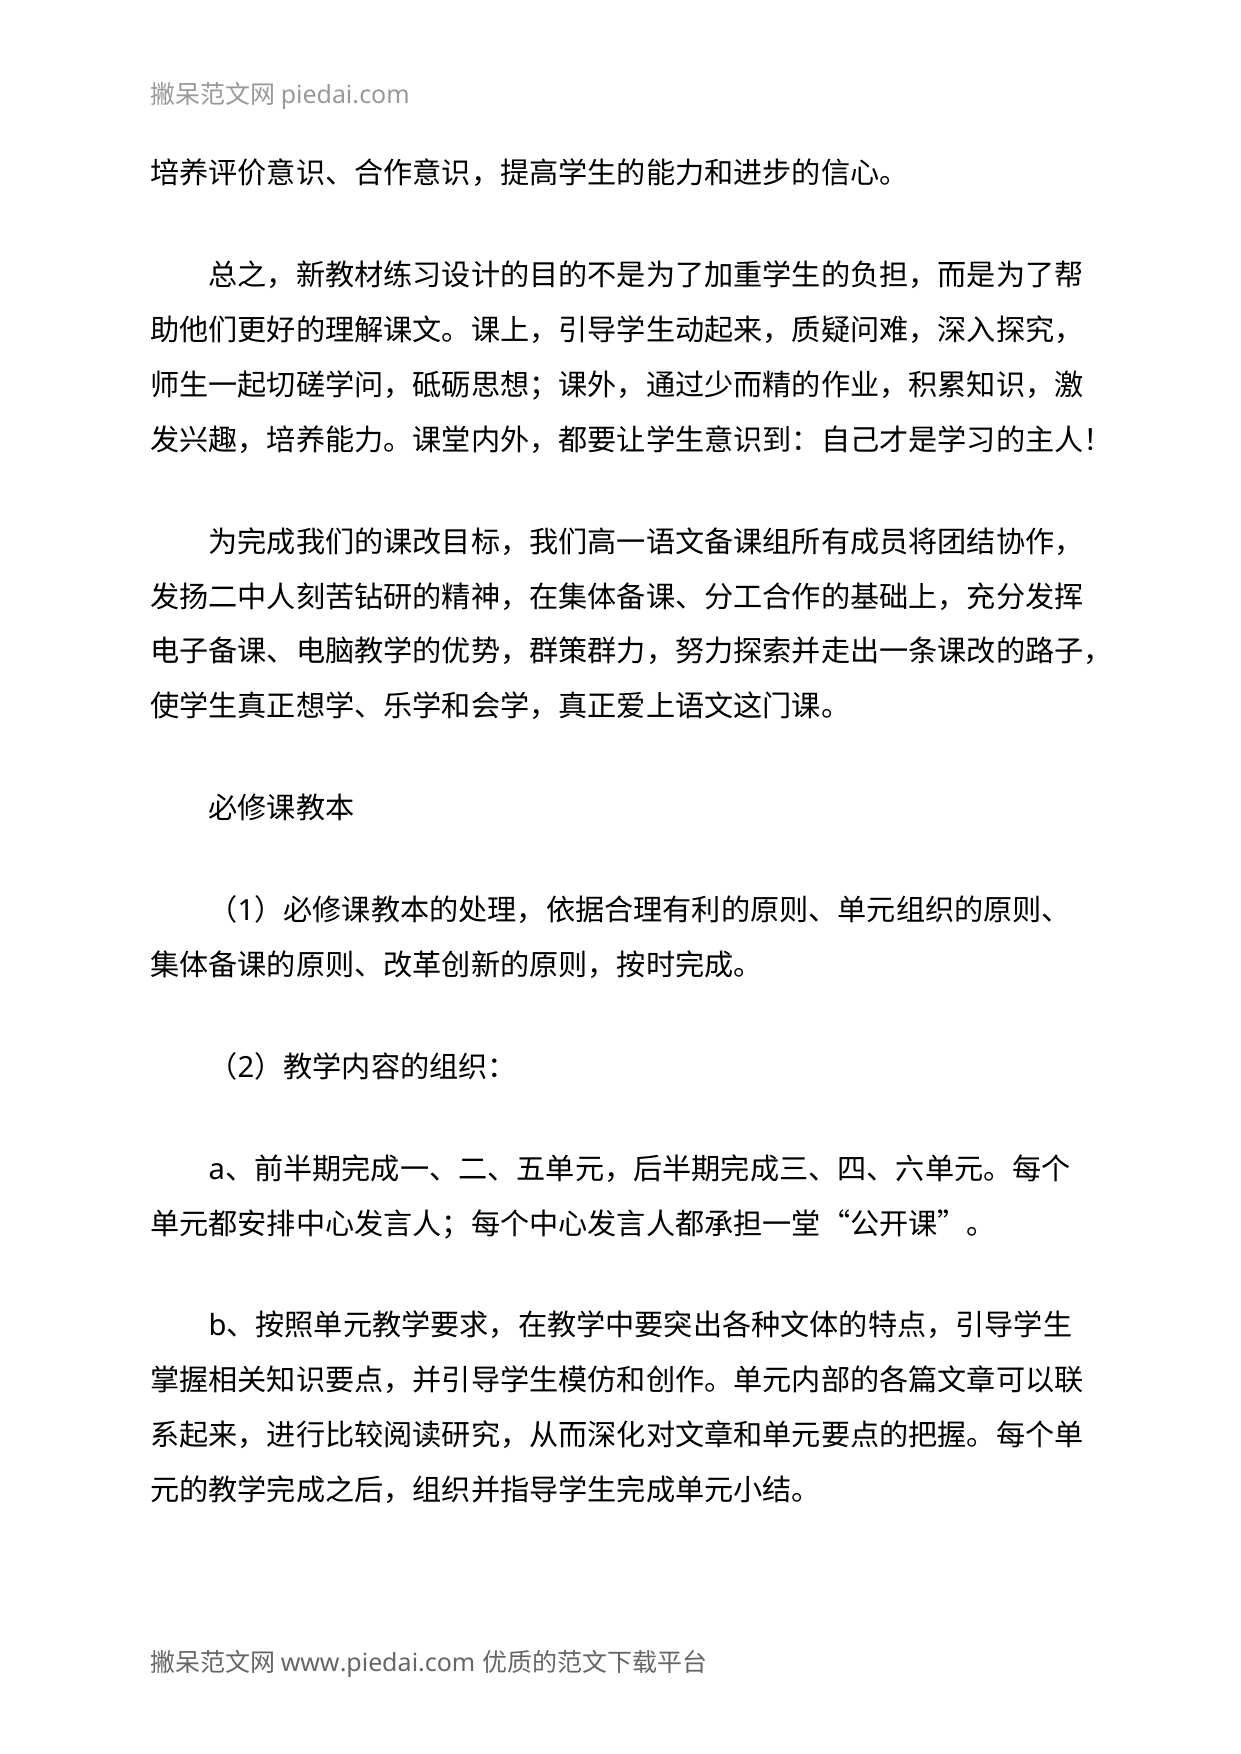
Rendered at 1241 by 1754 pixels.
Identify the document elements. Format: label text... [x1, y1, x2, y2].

text （2）教学内容的组织： [150, 1043, 1090, 1086]
text 必修课教本 [150, 785, 1090, 827]
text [150, 150, 1090, 192]
text b、按照单元教学要求，在教学中要突出各种文体的特点，引导学生掌握相关知识要点，并引导学生模仿和创作。单元内部的各篇文章可以联系起来，进行比较阅读研究，从而深化对文章和单元要点的把握。每个单元的教学完成之后，组织并指导学生完成单元小结。 [150, 1302, 1090, 1509]
text 为完成我们的课改目标，我们高一语文备课组所有成员将团结协作，发扬二中人刻苦钻研的精神，在集体备课、分工合作的基础上，充分发挥电子备课、电脑教学的优势，群策群力，努力探索并走出一条课改的路子，使学生真正想学、乐学和会学，真正爱上语文这门课。 [150, 518, 1090, 725]
text （1）必修课教本的处理，依据合理有利的原则、单元组织的原则、集体备课的原则、改革创新的原则，按时完成。 [150, 886, 1090, 984]
text a、前半期完成一、二、五单元，后半期完成三、四、六单元。每个单元都安排中心发言人；每个中心发言人都承担一堂“公开课”。 [150, 1145, 1090, 1242]
text 总之，新教材练习设计的目的不是为了加重学生的负担，而是为了帮助他们更好的理解课文。课上，引导学生动起来，质疑问难，深入探究，师生一起切磋学问，砥砺思想；课外，通过少而精的作业，积累知识，激发兴趣，培养能力。课堂内外，都要让学生意识到：自己才是学习的主人！ [150, 252, 1090, 459]
